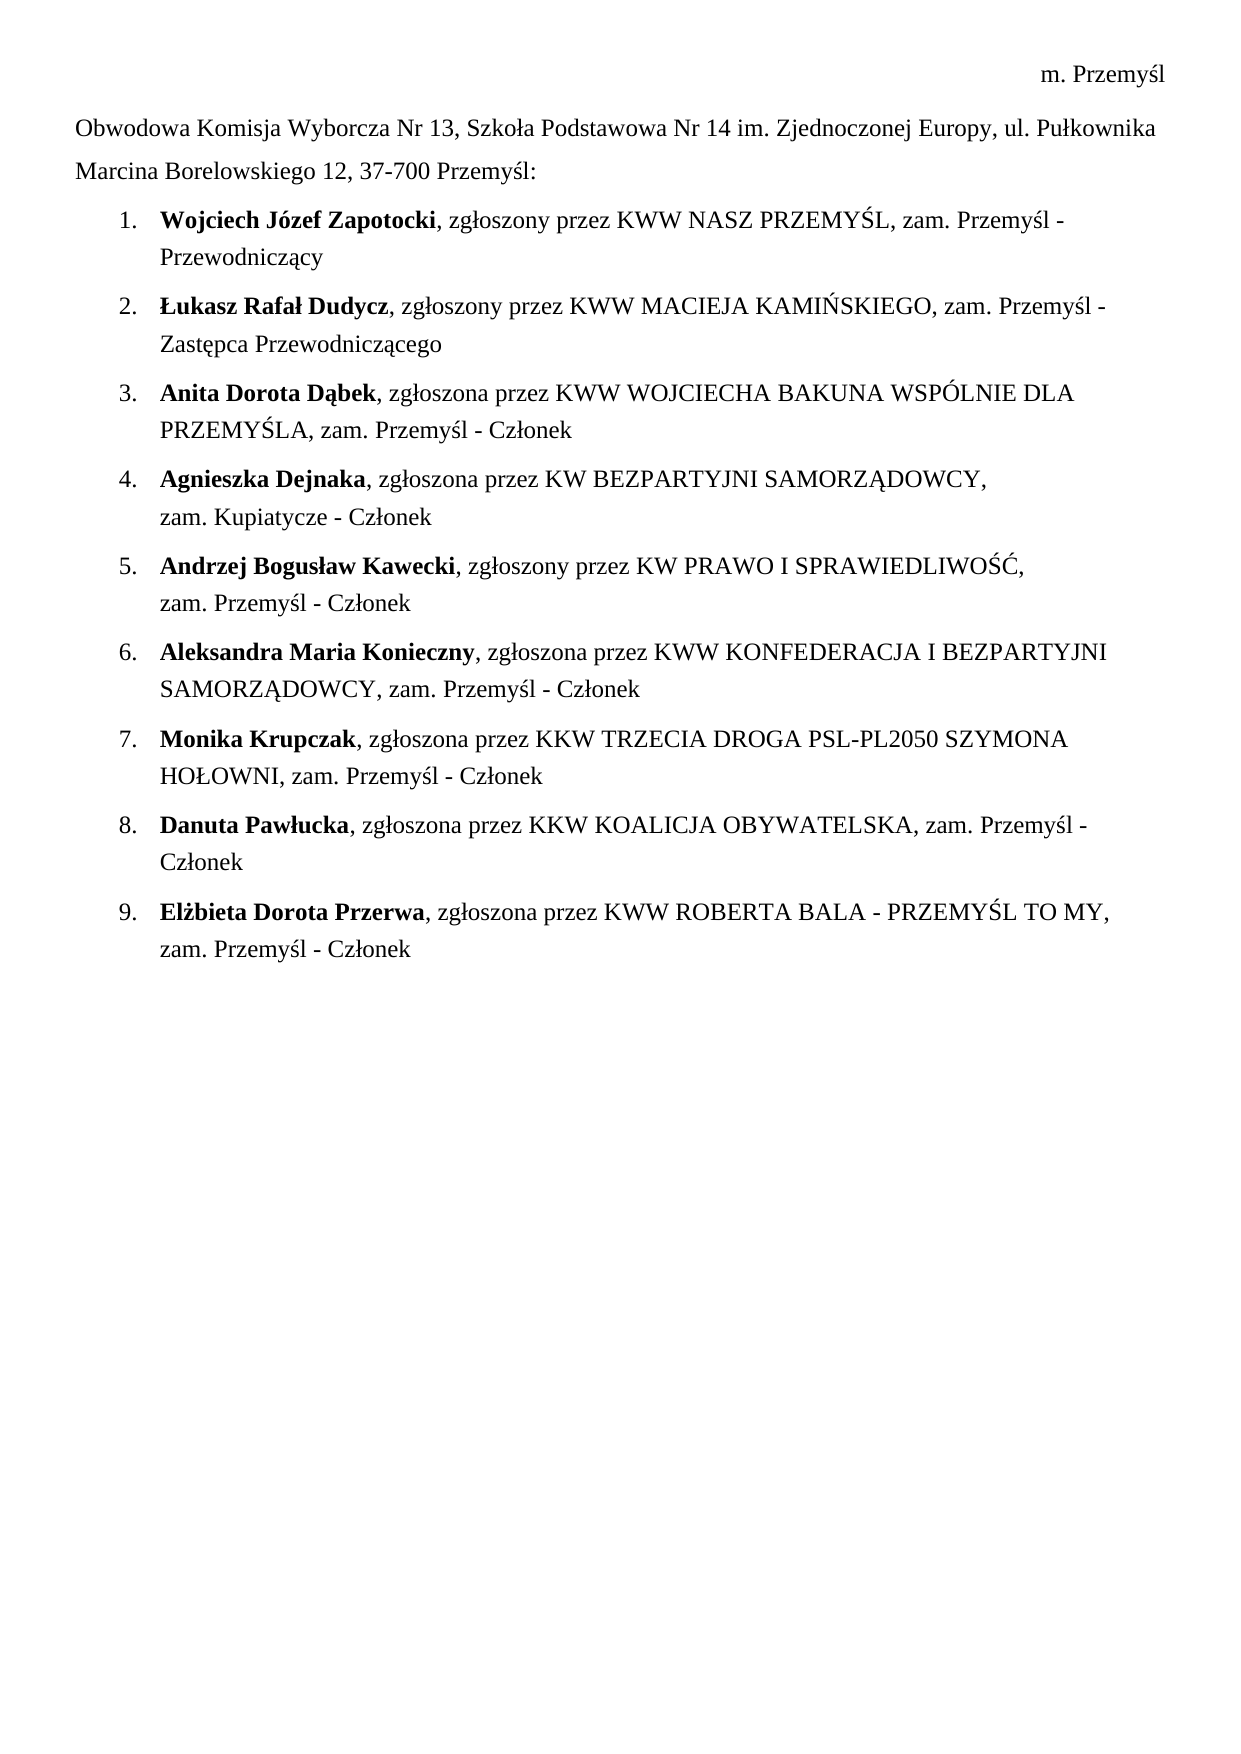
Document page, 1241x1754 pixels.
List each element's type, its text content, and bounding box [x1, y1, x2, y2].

table_cell Monika Krupczak, zgłoszona przez KKW TRZECIA DROGA PSL-PL2050 SZYMONA HOŁOWNI, zam. Przemyśl - Członek [148, 718, 1138, 804]
table_cell 4. [75, 459, 148, 545]
table_cell 9. [75, 891, 148, 977]
table_cell Andrzej Bogusław Kawecki, zgłoszony przez KW PRAWO I SPRAWIEDLIWOŚĆ, zam. Przemyśl - Członek [148, 545, 1138, 631]
table_cell Danuta Pawłucka, zgłoszona przez KKW KOALICJA OBYWATELSKA, zam. Przemyśl - Członek [148, 804, 1138, 891]
table_cell Łukasz Rafał Dudycz, zgłoszony przez KWW MACIEJA KAMIŃSKIEGO, zam. Przemyśl - Zastępca Przewodniczącego [148, 286, 1138, 372]
table_cell Elżbieta Dorota Przerwa, zgłoszona przez KWW ROBERTA BALA - PRZEMYŚL TO MY, zam. Przemyśl - Członek [148, 891, 1138, 977]
table_cell 7. [75, 718, 148, 804]
table_cell 3. [75, 372, 148, 458]
table_cell 6. [75, 631, 148, 718]
table_header Wojciech Józef Zapotocki, zgłoszony przez KWW NASZ PRZEMYŚL, zam. Przemyśl - Przewodniczący [148, 199, 1138, 286]
table_header 1. [75, 199, 148, 286]
table_cell 5. [75, 545, 148, 631]
table_cell 8. [75, 804, 148, 891]
table_cell 2. [75, 286, 148, 372]
text Obwodowa Komisja Wyborcza Nr 13, Szkoła Podstawowa Nr 14 im. Zjednoczonej Europy, ul. Pułkownika Marcina Borelowskiego 12, 37-700 Przemyśl: [75, 113, 1165, 185]
table_cell Aleksandra Maria Konieczny, zgłoszona przez KWW KONFEDERACJA I BEZPARTYJNI SAMORZĄDOWCY, zam. Przemyśl - Członek [148, 631, 1138, 718]
table_cell Anita Dorota Dąbek, zgłoszona przez KWW WOJCIECHA BAKUNA WSPÓLNIE DLA PRZEMYŚLA, zam. Przemyśl - Członek [148, 372, 1138, 458]
table_cell Agnieszka Dejnaka, zgłoszona przez KW BEZPARTYJNI SAMORZĄDOWCY, zam. Kupiatycze - Członek [148, 459, 1138, 545]
text m. Przemyśl [75, 59, 1165, 88]
